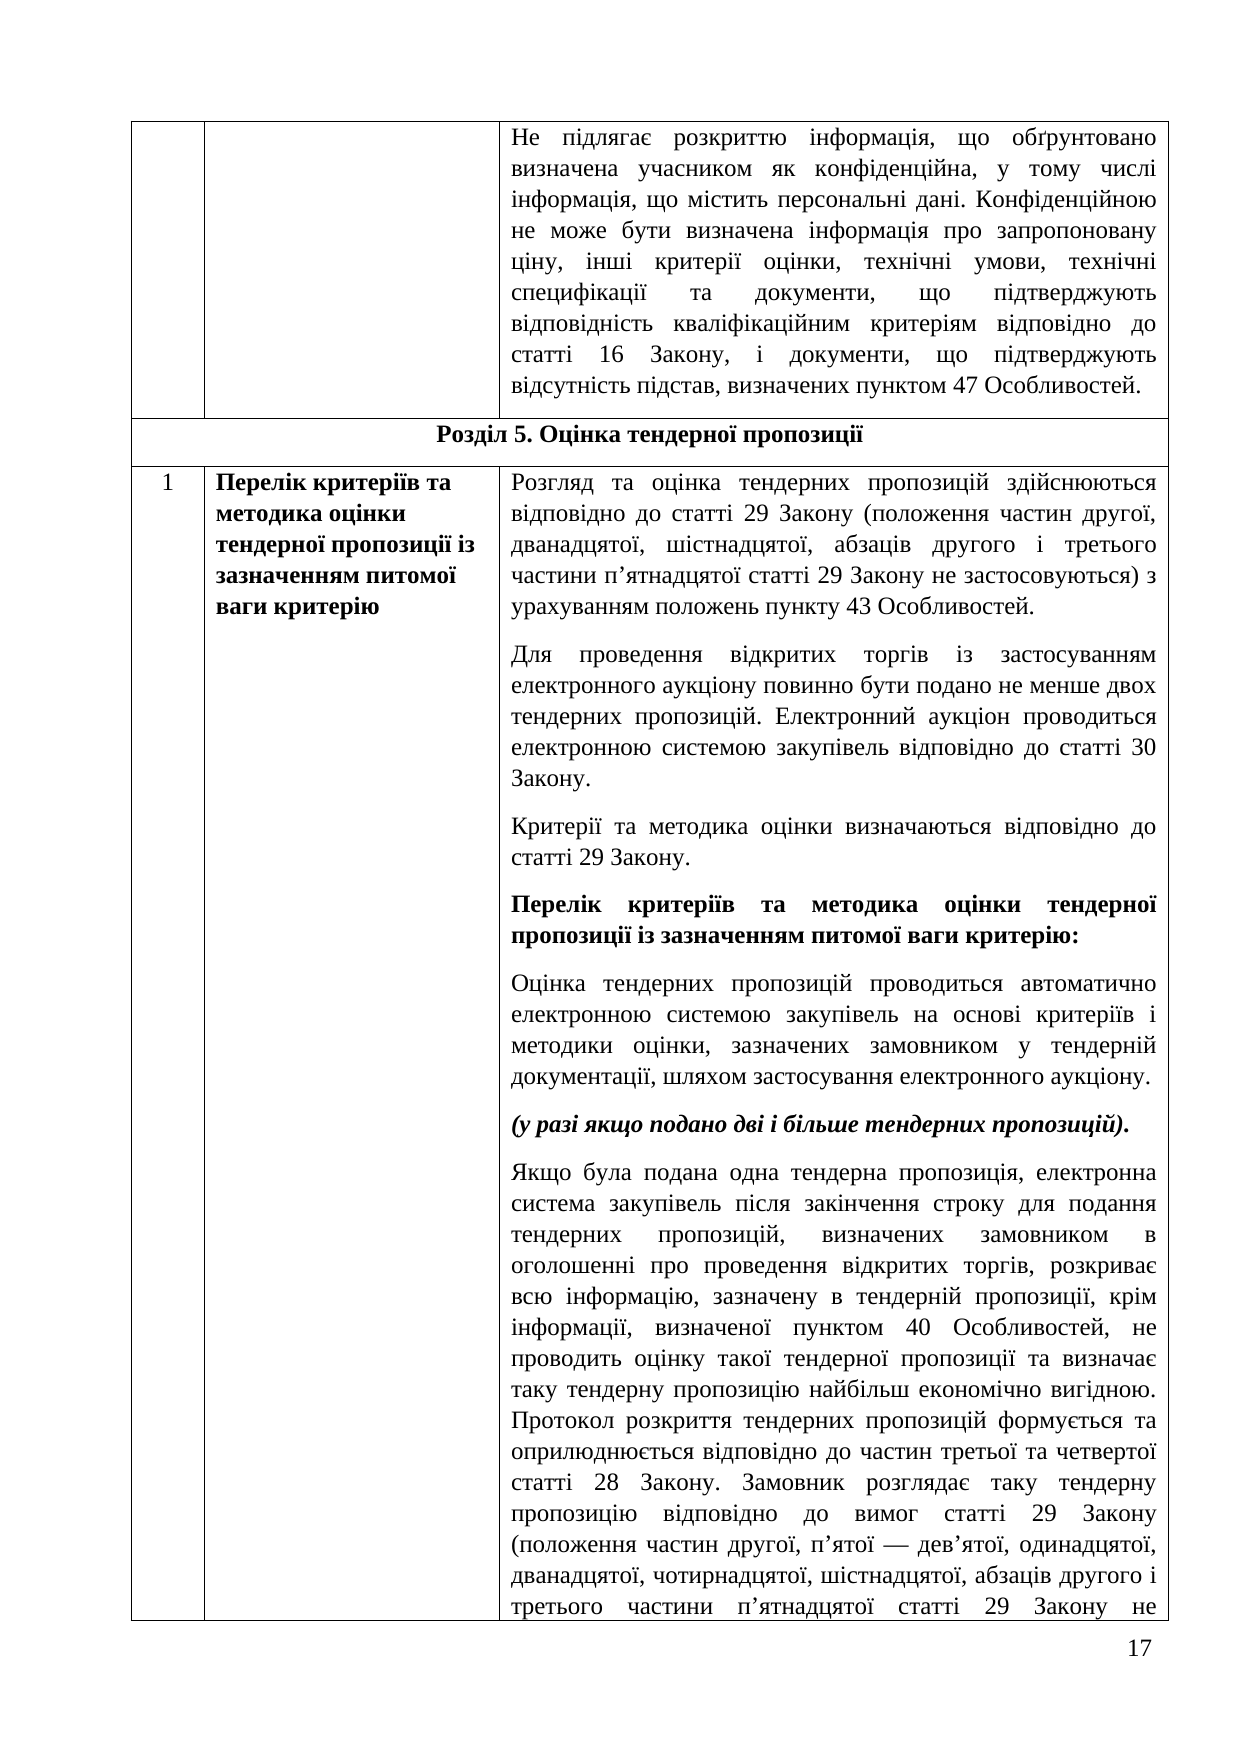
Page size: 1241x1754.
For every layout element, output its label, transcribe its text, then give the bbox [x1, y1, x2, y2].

table_cell Розділ 5. Оцінка тендерної пропозиції [132, 419, 1168, 466]
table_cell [500, 122, 1168, 417]
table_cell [205, 467, 499, 1620]
table_cell 1 [132, 467, 204, 1620]
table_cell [500, 467, 1168, 1620]
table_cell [205, 122, 499, 417]
table_cell 2 [132, 122, 204, 417]
